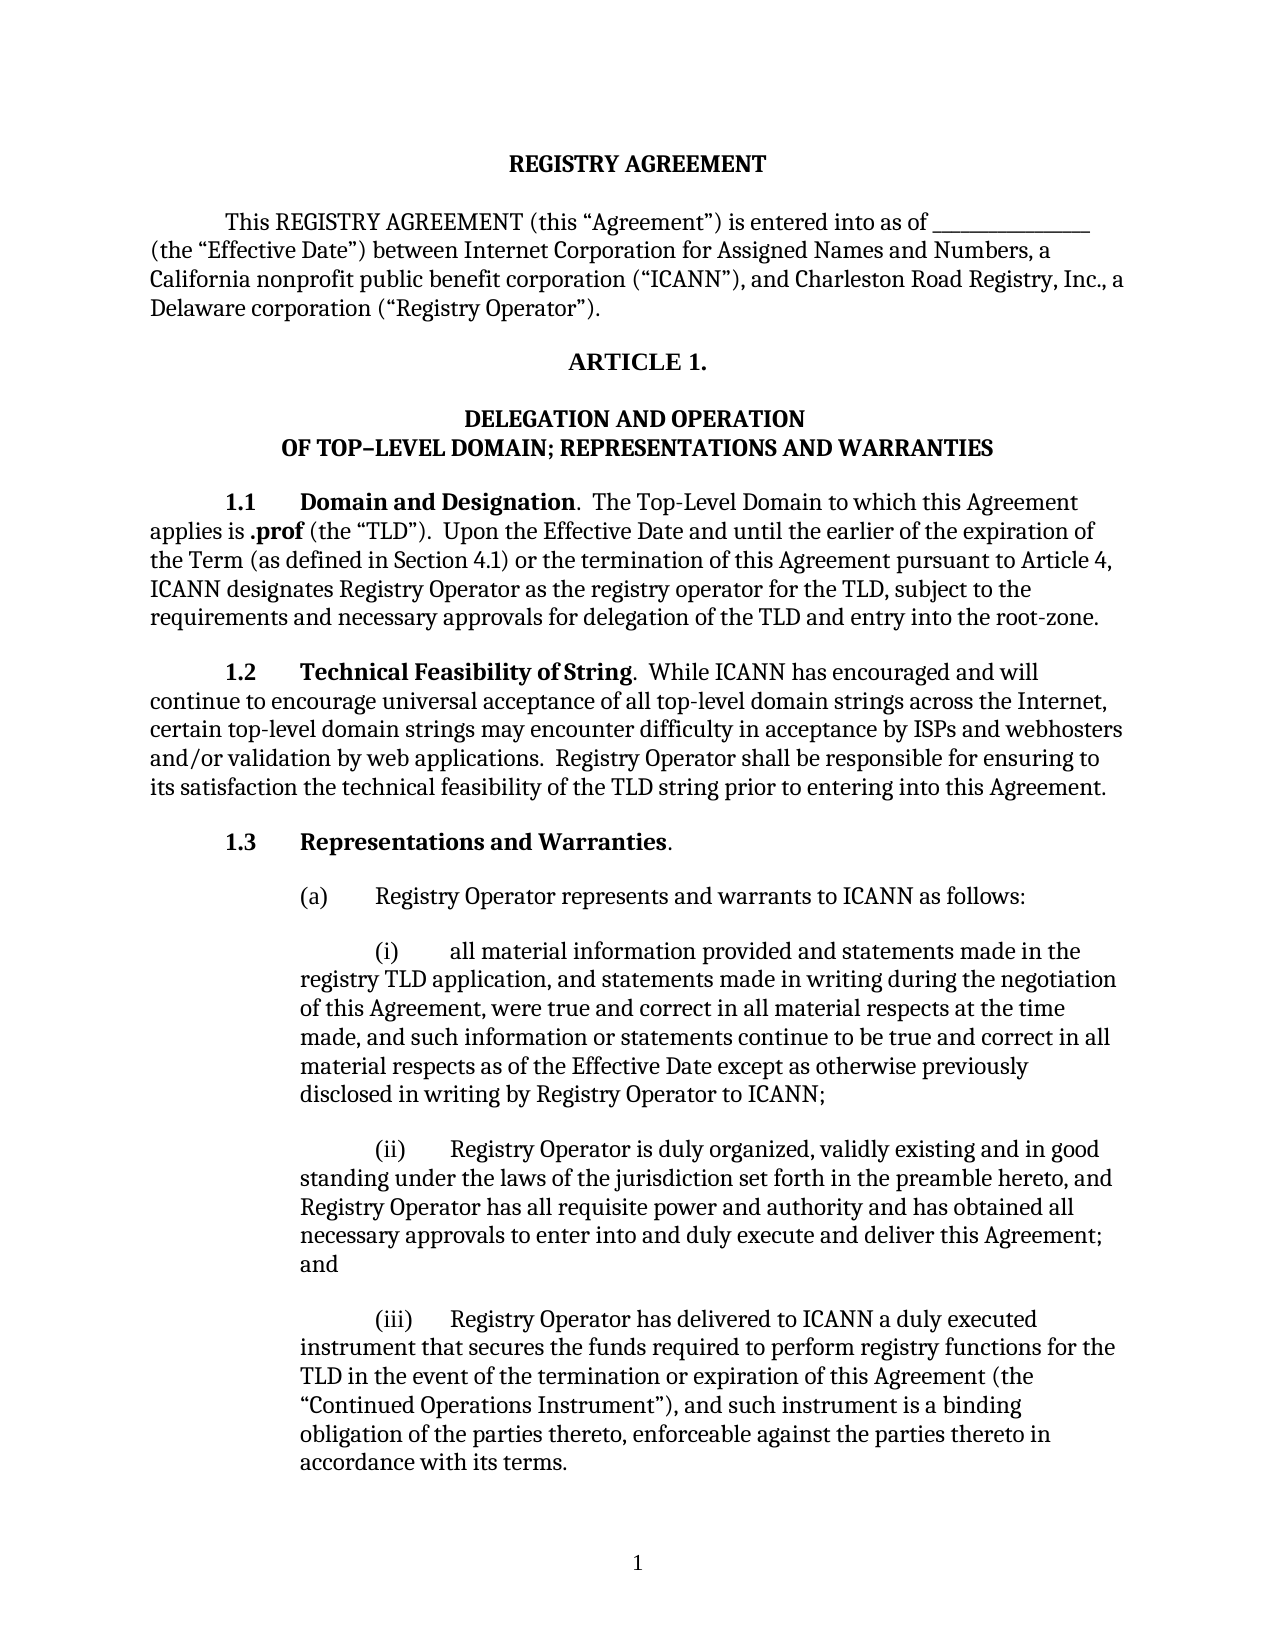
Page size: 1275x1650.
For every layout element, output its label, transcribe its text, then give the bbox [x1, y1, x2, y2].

text all material information provided and statements made in the registry TLD application, and statements made in writing during the negotiation of this Agreement, were true and correct in all material respects at the time made, and such information or statements continue to be true and correct in all material respects as of the Effective Date except as otherwise previously disclosed in writing by Registry Operator to ICANN; [300, 936, 1125, 1109]
text Representations and Warranties. [150, 827, 1125, 856]
text Registry Operator has delivered to ICANN a duly executed instrument that secures the funds required to perform registry functions for the TLD in the event of the termination or expiration of this Agreement (the “Continued Operations Instrument”), and such instrument is a binding obligation of the parties thereto, enforceable against the parties thereto in accordance with its terms. [300, 1304, 1125, 1477]
text Technical Feasibility of String. While ICANN has encouraged and will continue to encourage universal acceptance of all top-level domain strings across the Internet, certain top-level domain strings may encounter difficulty in acceptance by ISPs and webhosters and/or validation by web applications. Registry Operator shall be responsible for ensuring to its satisfaction the technical feasibility of the TLD string prior to entering into this Agreement. [150, 657, 1125, 802]
text Domain and Designation. The Top-Level Domain to which this Agreement applies is .prof (the “TLD”). Upon the Effective Date and until the earlier of the expiration of the Term (as defined in Section 4.1) or the termination of this Agreement pursuant to Article 4, ICANN designates Registry Operator as the registry operator for the TLD, subject to the requirements and necessary approvals for delegation of the TLD and entry into the root-zone. [150, 487, 1125, 632]
title REGISTRY AGREEMENT [150, 150, 1125, 179]
text Registry Operator represents and warrants to ICANN as follows: [150, 881, 1125, 911]
text Registry Operator is duly organized, validly existing and in good standing under the laws of the jurisdiction set forth in the preamble hereto, and Registry Operator has all requisite power and authority and has obtained all necessary approvals to enter into and duly execute and deliver this Agreement; and [300, 1134, 1125, 1279]
text DELEGATION AND OPERATION OF TOP–LEVEL DOMAIN; REPRESENTATIONS AND WARRANTIES [150, 347, 1125, 462]
text This REGISTRY AGREEMENT (this “Agreement”) is entered into as of _________________ (the “Effective Date”) between Internet Corporation for Assigned Names and Numbers, a California nonprofit public benefit corporation (“ICANN”), and Charleston Road Registry, Inc., a Delaware corporation (“Registry Operator”). [150, 207, 1125, 322]
